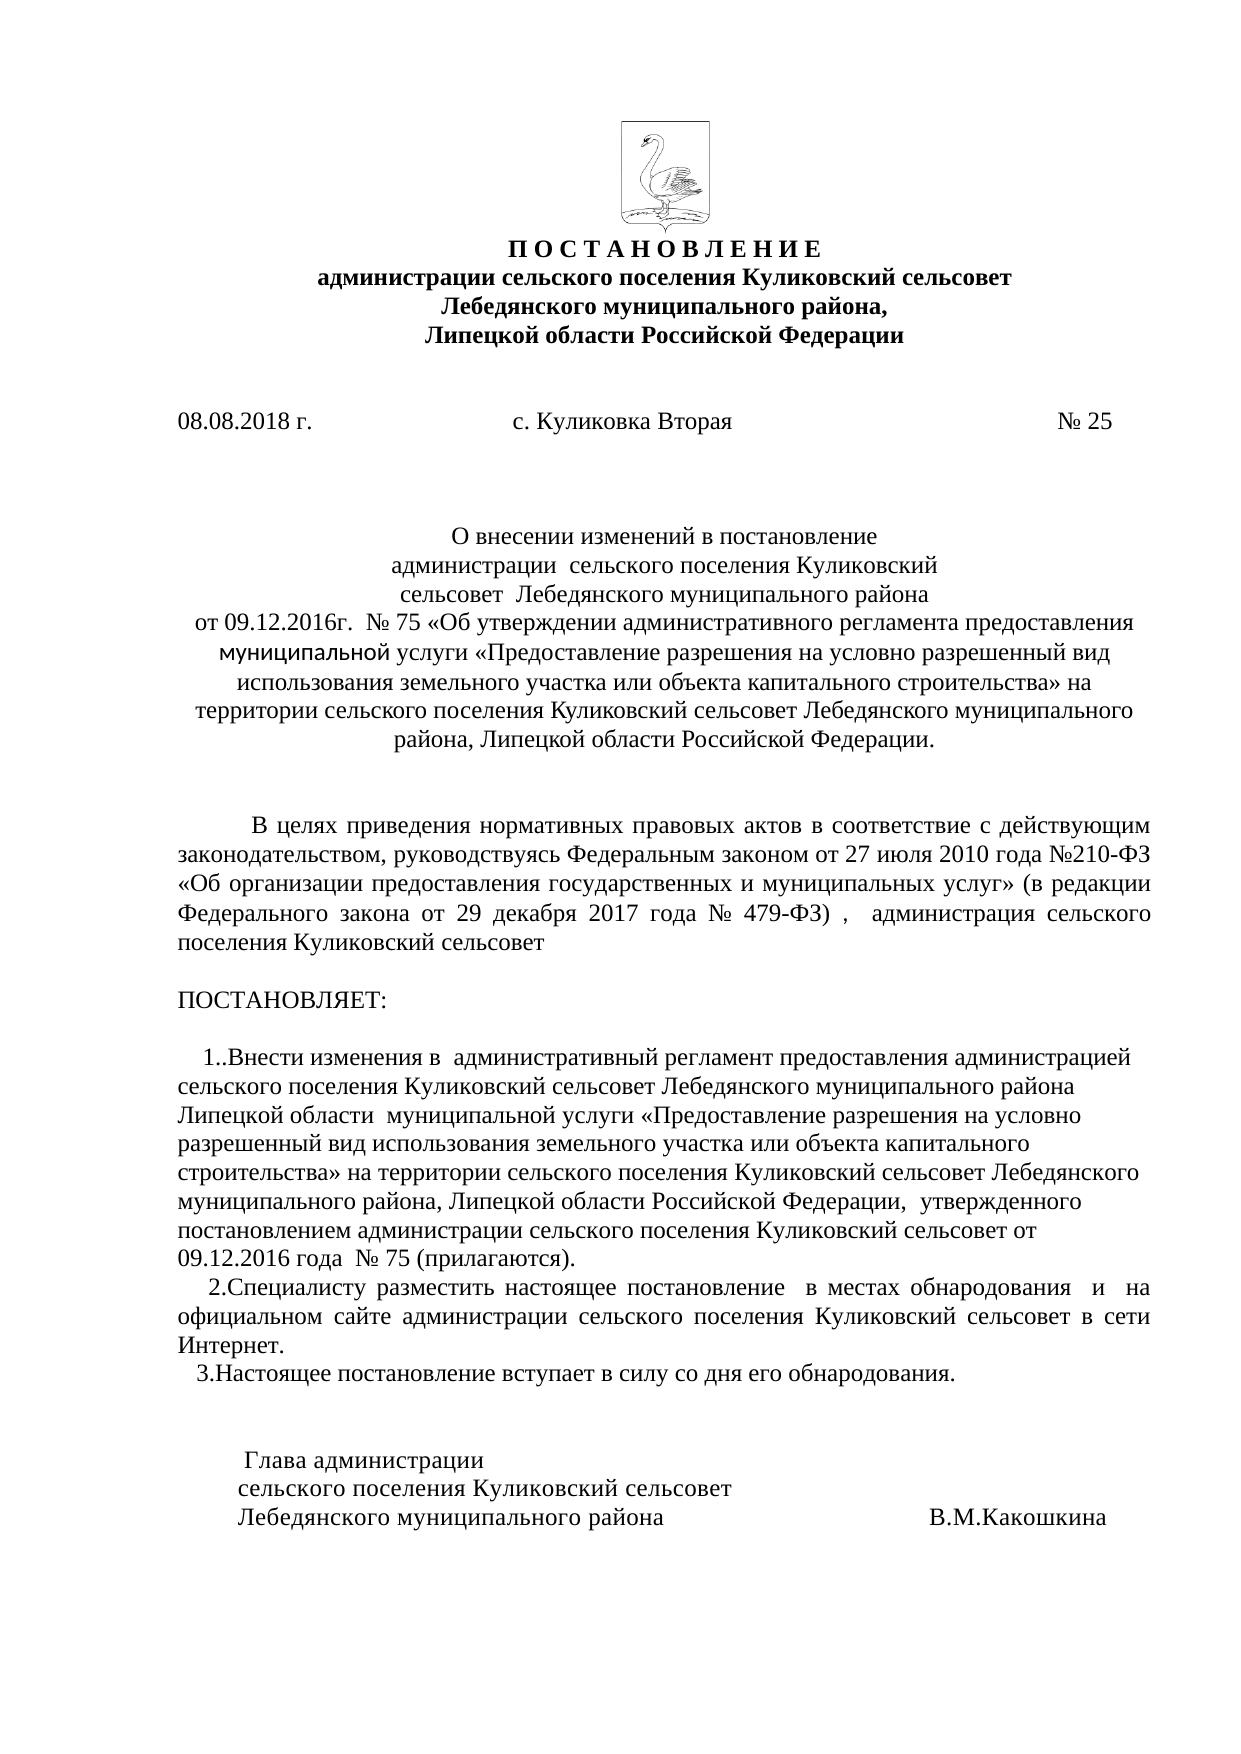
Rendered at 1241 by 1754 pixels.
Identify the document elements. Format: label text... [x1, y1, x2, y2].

text ПОСТАНОВЛЯЕТ: [177, 985, 1152, 1013]
text 1..Внести изменения в административный регламент предоставления администрацией сельского поселения Куликовский сельсовет Лебедянского муниципального района Липецкой области муниципальной услуги «Предоставление разрешения на условно разрешенный вид использования земельного участка или объекта капитального строительства» на территории сельского поселения Куликовский сельсовет Лебедянского муниципального района, Липецкой области Российской Федерации, утвержденного постановлением администрации сельского поселения Куликовский сельсовет от 09.12.2016 года № 75 (прилагаются). [177, 1042, 1152, 1272]
title Липецкой области Российской Федерации [177, 320, 1152, 349]
text О внесении изменений в постановление [177, 521, 1152, 550]
picture [617, 118, 712, 234]
text 3.Настоящее постановление вступает в силу со дня его обнародования. [177, 1358, 1152, 1387]
text от 09.12.2016г. № 75 «Об утверждении административного регламента предоставления муниципальной услуги «Предоставление разрешения на условно разрешенный вид использования земельного участка или объекта капитального строительства» на территории сельского поселения Куликовский сельсовет Лебедянского муниципального района, Липецкой области Российской Федерации. [177, 607, 1152, 753]
title 08.08.2018 г. c. Куликовка Вторая № 25 [177, 406, 1152, 435]
text сельсовет Лебедянского муниципального района [177, 579, 1152, 607]
text сельского поселения Куликовский сельсовет [238, 1473, 1152, 1502]
text П О С Т А Н О В Л Е Н И Е [177, 234, 1152, 262]
text Лебедянского муниципального района, [177, 291, 1152, 320]
text В целях приведения нормативных правовых актов в соответствие с действующим законодательством, руководствуясь Федеральным законом от 27 июля 2010 года №210-ФЗ «Об организации предоставления государственных и муниципальных услуг» (в редакции Федерального закона от 29 декабря 2017 года № 479-ФЗ) , администрация сельского поселения Куликовский сельсовет [177, 811, 1152, 956]
text Глава администрации [177, 1445, 1152, 1473]
text администрации сельского поселения Куликовский [177, 550, 1152, 579]
text 2.Специалисту разместить настоящее постановление в местах обнародования и на официальном сайте администрации сельского поселения Куликовский сельсовет в сети Интернет. [177, 1272, 1152, 1358]
text администрации сельского поселения Куликовский сельсовет [177, 262, 1152, 291]
text Лебедянского муниципального района В.М.Какошкина [238, 1502, 1152, 1531]
